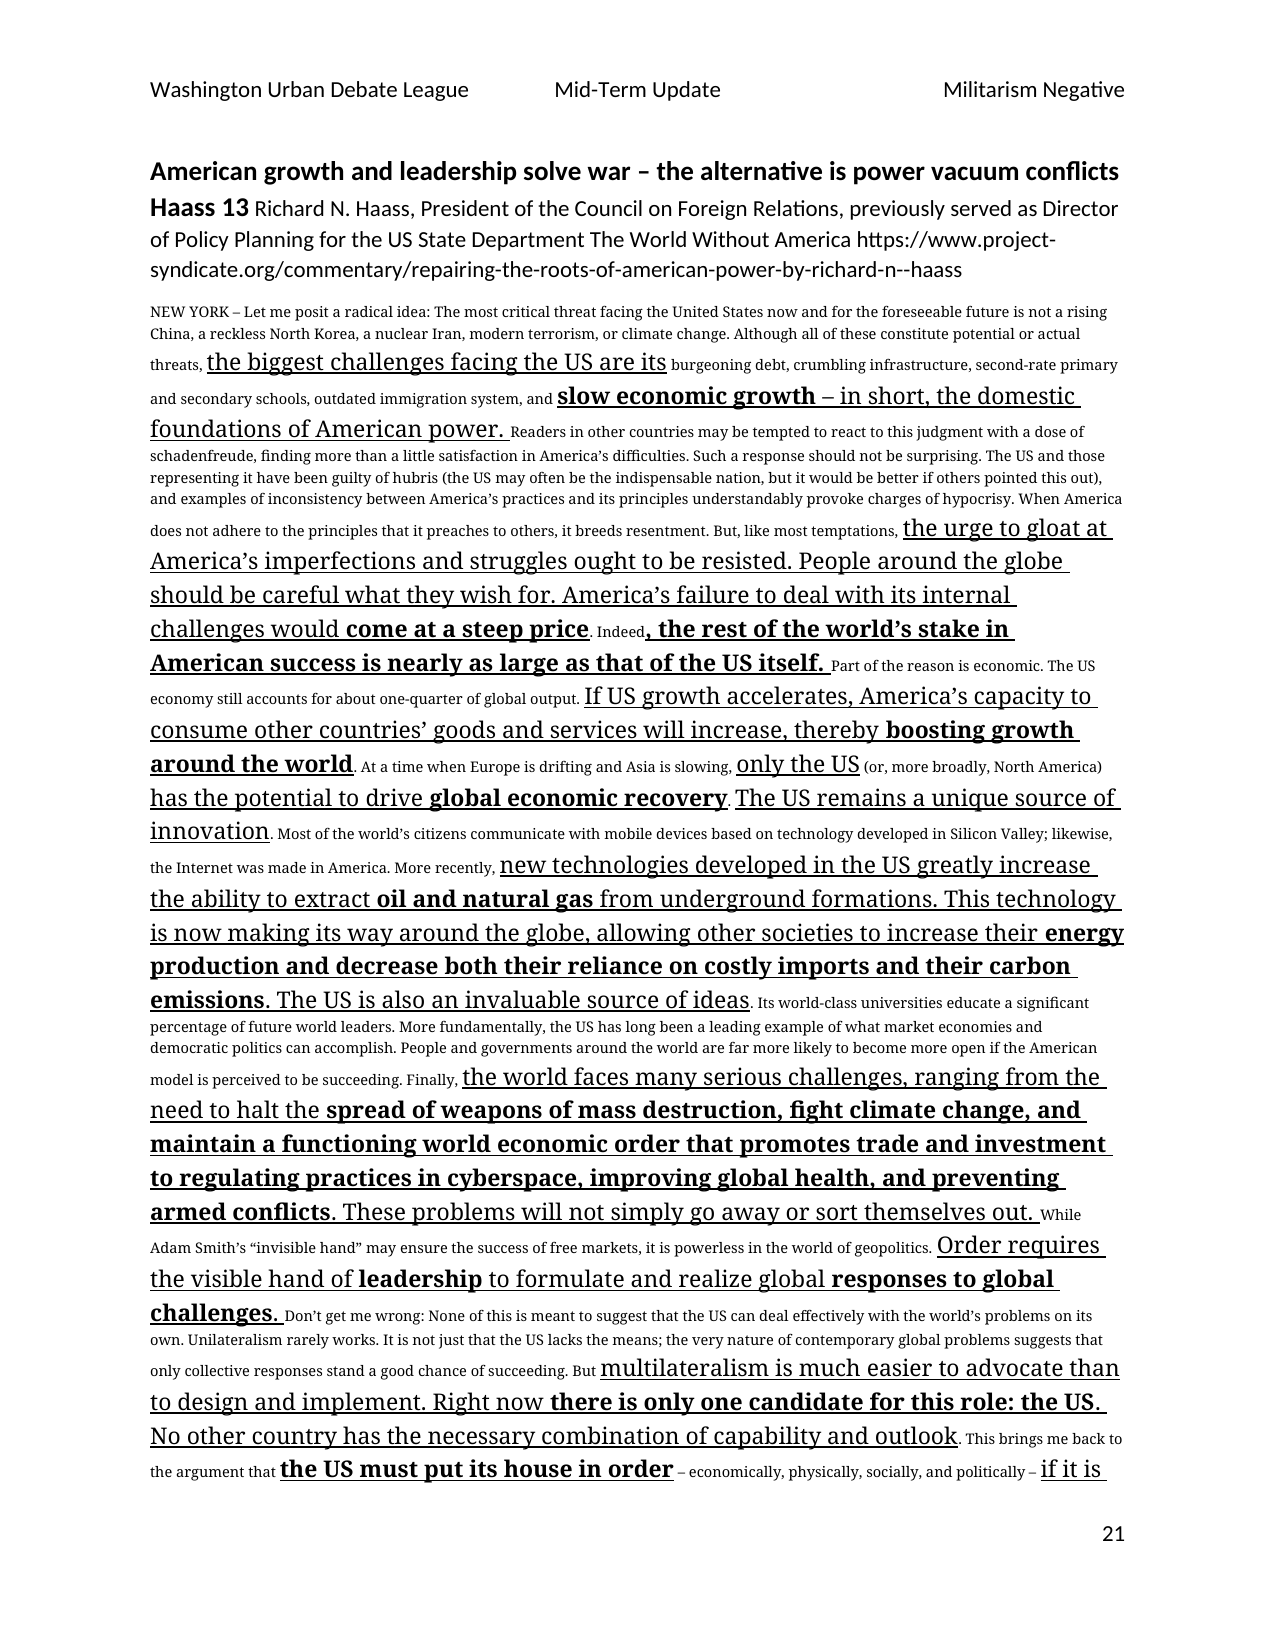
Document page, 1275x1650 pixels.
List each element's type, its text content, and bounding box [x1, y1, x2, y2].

text Haass 13 Richard N. Haass, President of the Council on Foreign Relations, previously served as Director of Policy Planning for the US State Department The World Without America https://www.project-syndicate.org/commentary/repairing-the-roots-of-american-power-by-richard-n--haass [150, 190, 1125, 283]
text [150, 302, 1125, 1485]
subtitle American growth and leadership solve war – the alternative is power vacuum conflicts [150, 154, 1125, 187]
